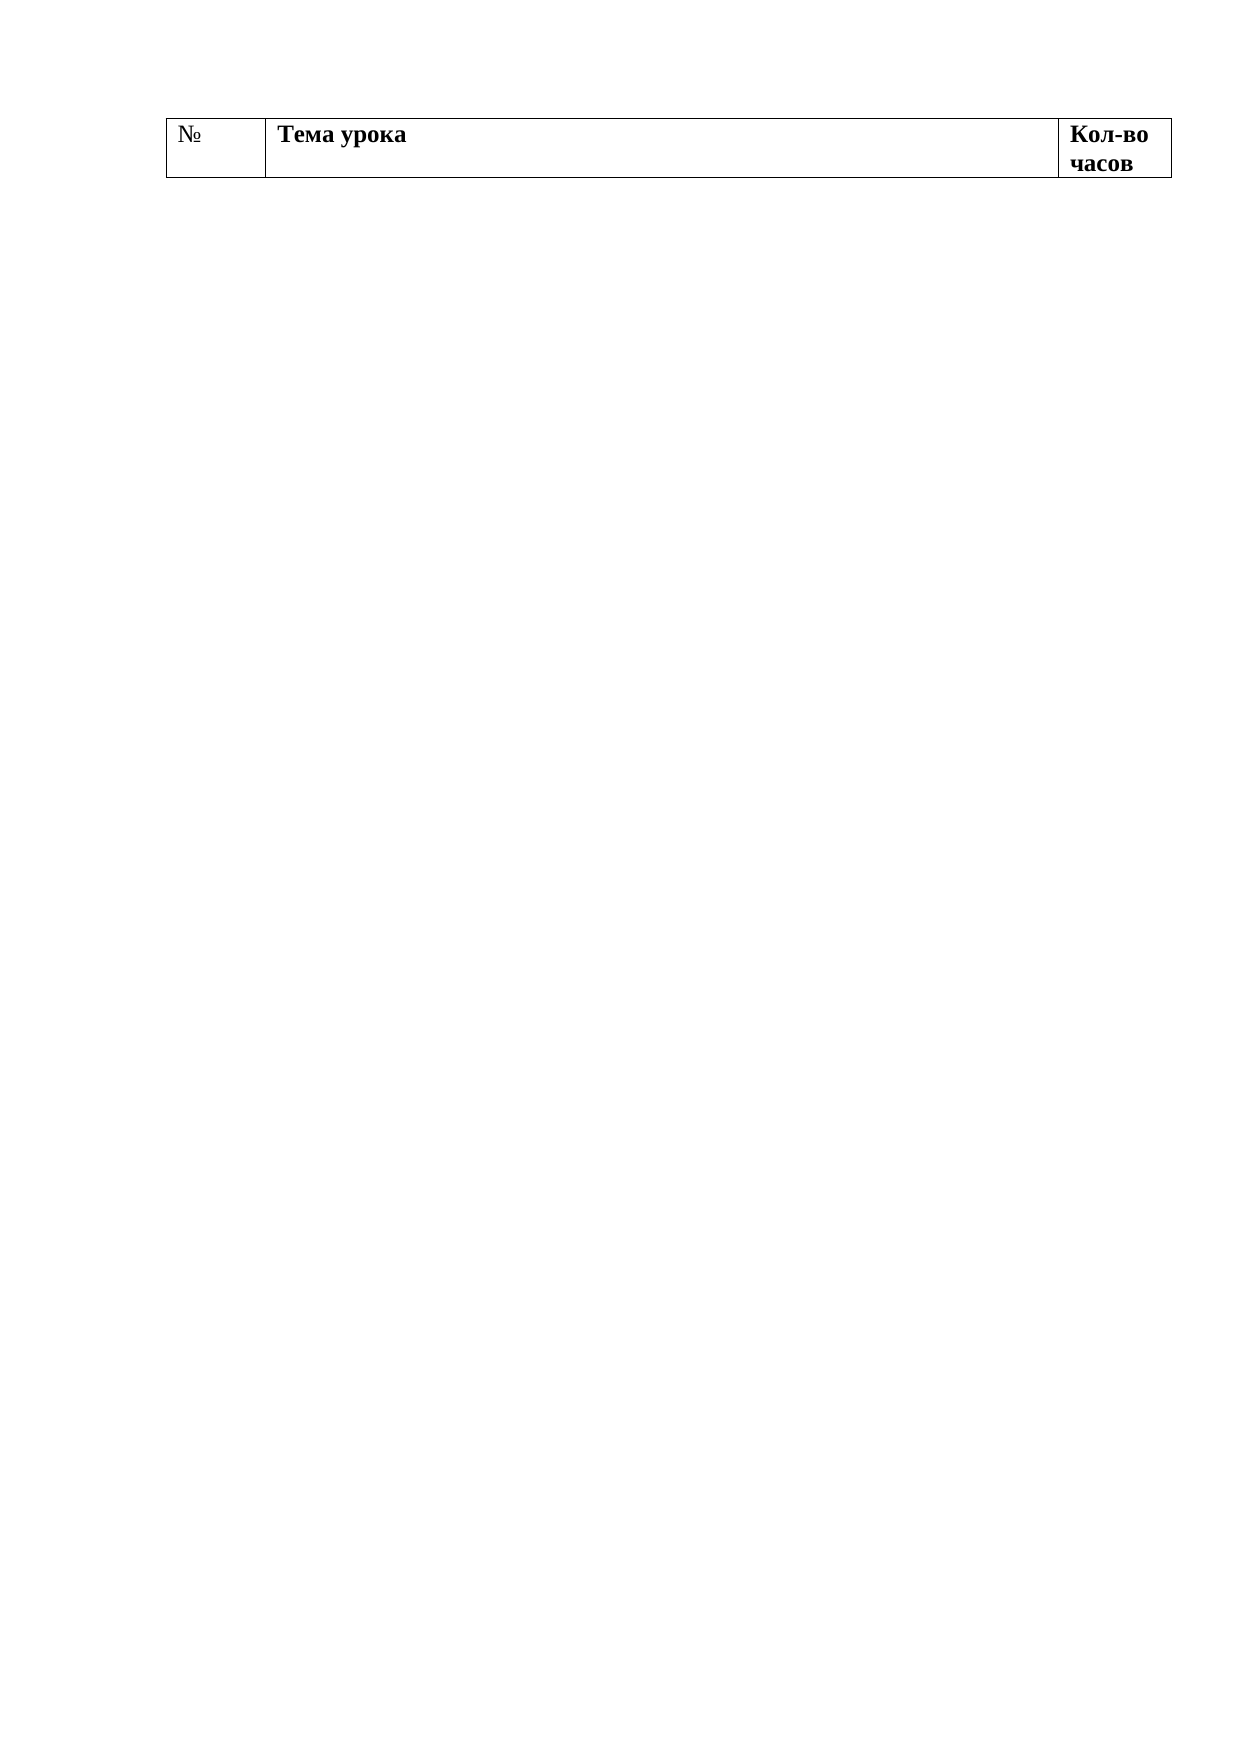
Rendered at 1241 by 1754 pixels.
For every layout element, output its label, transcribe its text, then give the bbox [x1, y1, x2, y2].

table_header № [167, 119, 265, 177]
table_header Тема урока [266, 119, 1058, 177]
table_header Кол-во часов [1059, 119, 1171, 177]
